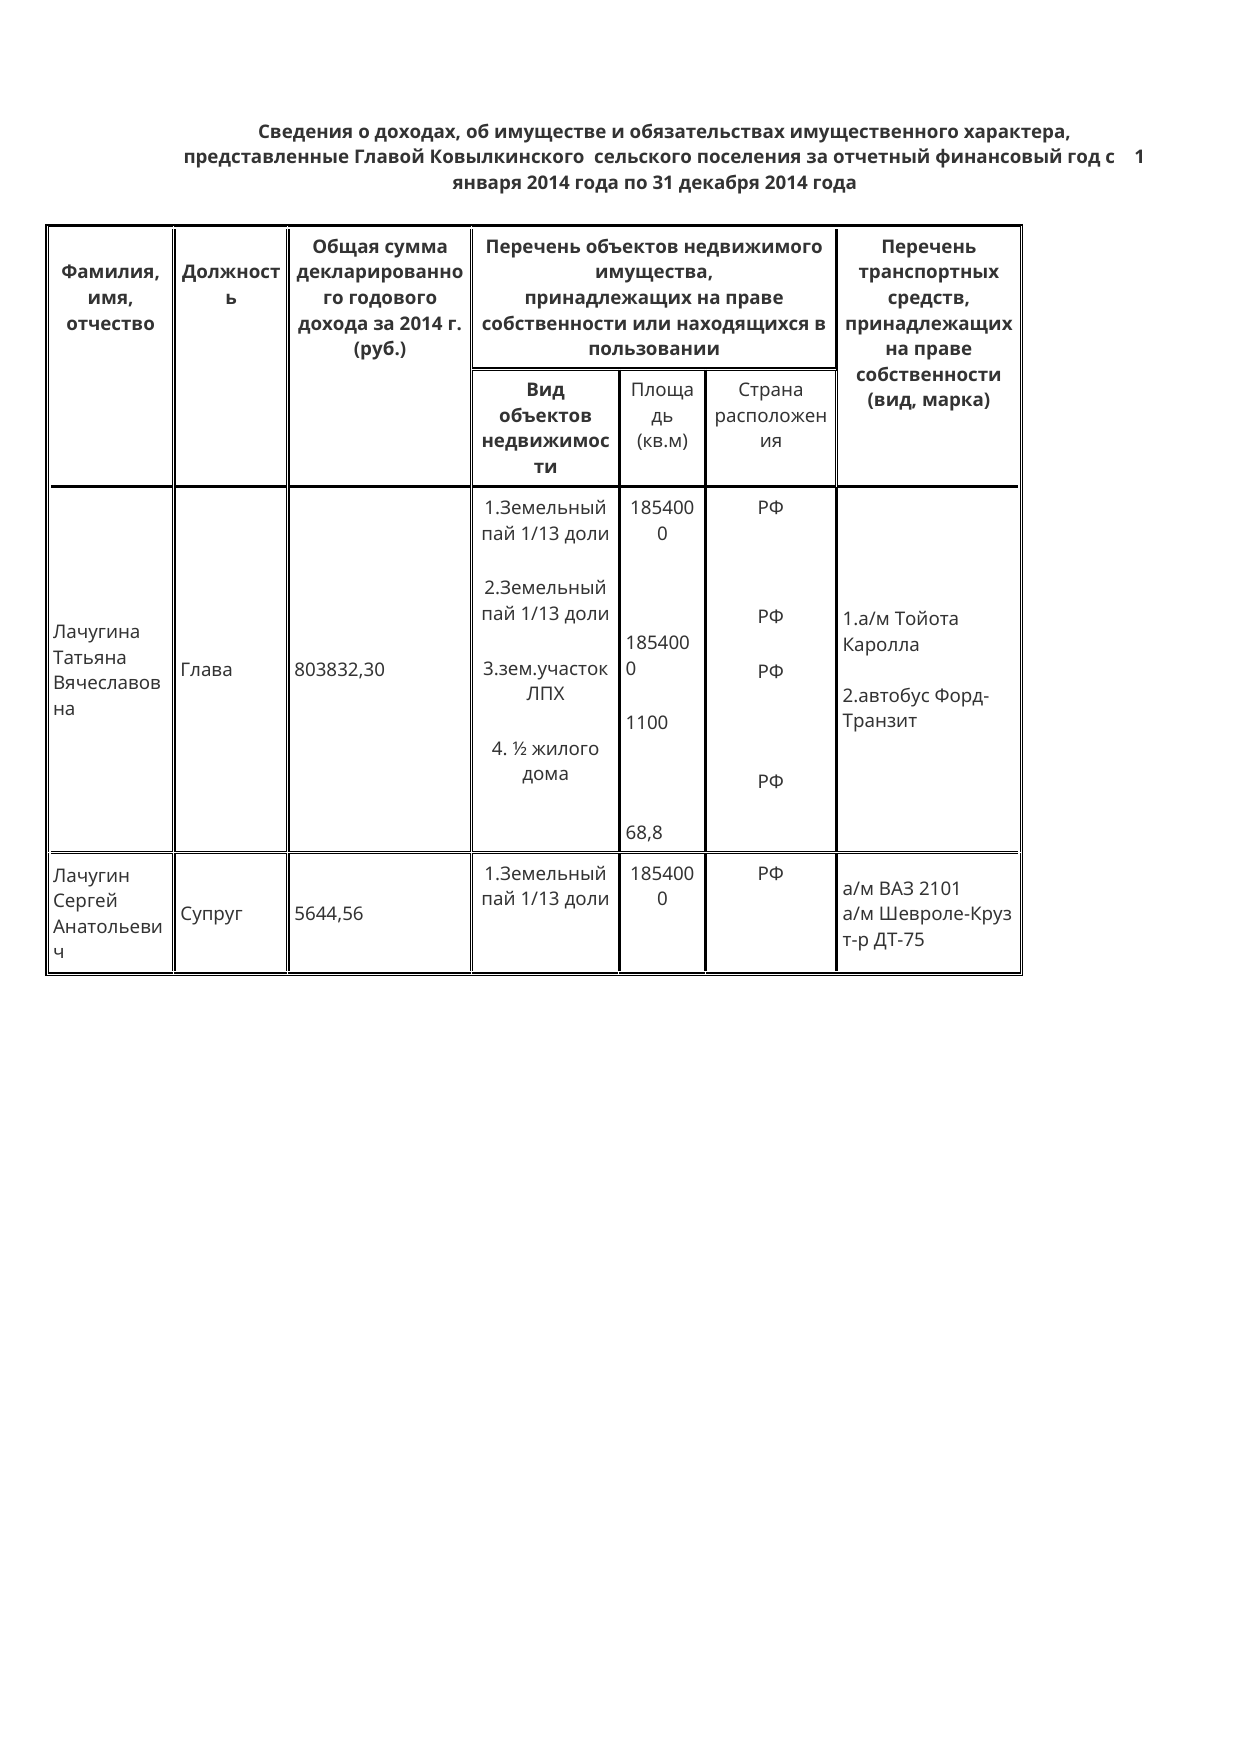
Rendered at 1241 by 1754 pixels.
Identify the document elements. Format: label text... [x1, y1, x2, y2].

table_cell 1.а/м Тойота Каролла 2.автобус Форд-Транзит [838, 485, 1020, 851]
table_cell 1854000 1854000 1100 68,8 [621, 488, 704, 851]
table_cell Лачугина Татьяна Вячеславовна [49, 485, 172, 851]
table_cell а/м ВАЗ 2101 а/м Шевроле-Круз т-р ДТ-75 [836, 851, 1021, 972]
table_cell 1.Земельный пай 1/13 доли [472, 854, 619, 972]
table_cell Глава [176, 488, 286, 851]
table_cell Супруг [174, 851, 288, 972]
table_cell РФ [705, 854, 836, 972]
table_cell 5644,56 [288, 854, 472, 972]
table_cell 1.Земельный пай 1/13 доли 2.Земельный пай 1/13 доли 3.зем.участок ЛПХ 4. ½ жилого дома [473, 488, 618, 851]
table_header Перечень транспортных средств, принадлежащих на праве собственности (вид, марка) [836, 227, 1020, 485]
table_header Должность [174, 226, 288, 485]
table_cell Лачугин Сергей Анатольевич [47, 851, 174, 972]
table_cell Страна расположения [707, 371, 835, 485]
table_cell 803832,30 [290, 488, 470, 851]
table_cell РФ РФ РФ РФ [707, 488, 835, 851]
text Сведения о доходах, об имуществе и обязательствах имущественного характера, представленные Главой Ковылкинского сельского поселения за отчетный финансовый год с 1 января 2014 года по 31 декабря 2014 года [177, 118, 1152, 195]
table_header Фамилия, имя, отчество [49, 226, 174, 485]
table_header Перечень объектов недвижимого имущества, принадлежащих на праве собственности или находящихся в пользовании [472, 227, 836, 367]
table_header Общая сумма декларированного годового дохода за 2014 г. (руб.) [288, 227, 472, 485]
table_cell Площадь (кв.м) [621, 371, 704, 485]
table_cell Вид объектов недвижимости [473, 371, 618, 485]
table_cell 1854000 [619, 854, 705, 972]
